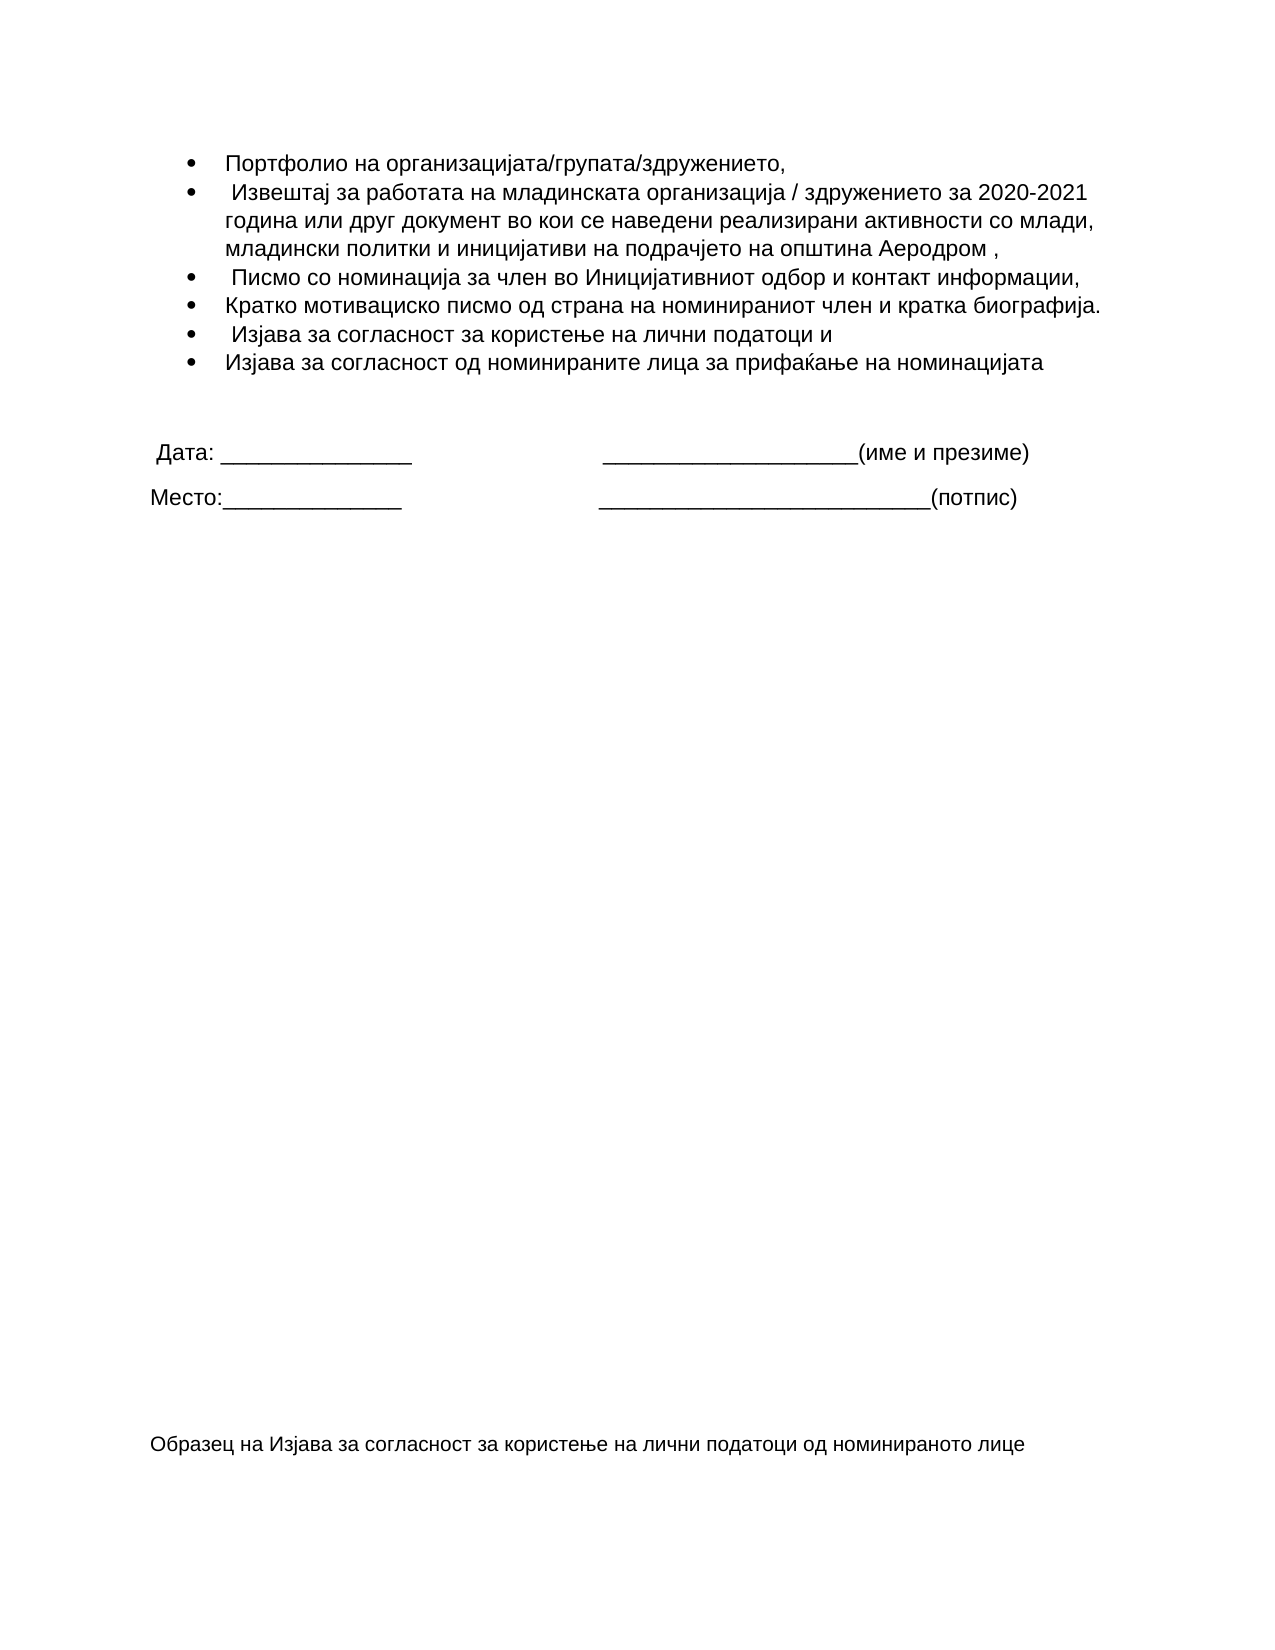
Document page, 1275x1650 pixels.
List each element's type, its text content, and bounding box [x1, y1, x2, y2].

list Портфолио на организацијата/групата/здружението, [187, 150, 1125, 176]
list Кратко мотивациско писмо од страна на номинираниот член и кратка биографија. [187, 292, 1125, 318]
list Писмо со номинација за член во Иницијативниот одбор и контакт информации, [187, 264, 1125, 290]
list Извештај за работата на младинската организација / здружението за 2020-2021 година или друг документ во кои се наведени реализирани активности со млади, младински политки и иницијативи на подрачјето на општина Аеродром , [187, 178, 1125, 262]
text Образец на Изјава за согласност за користење на лични податоци од номинираното лице [150, 1432, 1125, 1456]
list Изјава за согласност од номинираните лица за прифаќање на номинацијата [187, 349, 1125, 375]
text Место:______________ __________________________(потпис) [150, 484, 1125, 511]
list Изјава за согласност за користење на лични податоци и [187, 321, 1125, 347]
text Дата: _______________ ____________________(име и презиме) [150, 439, 1125, 466]
